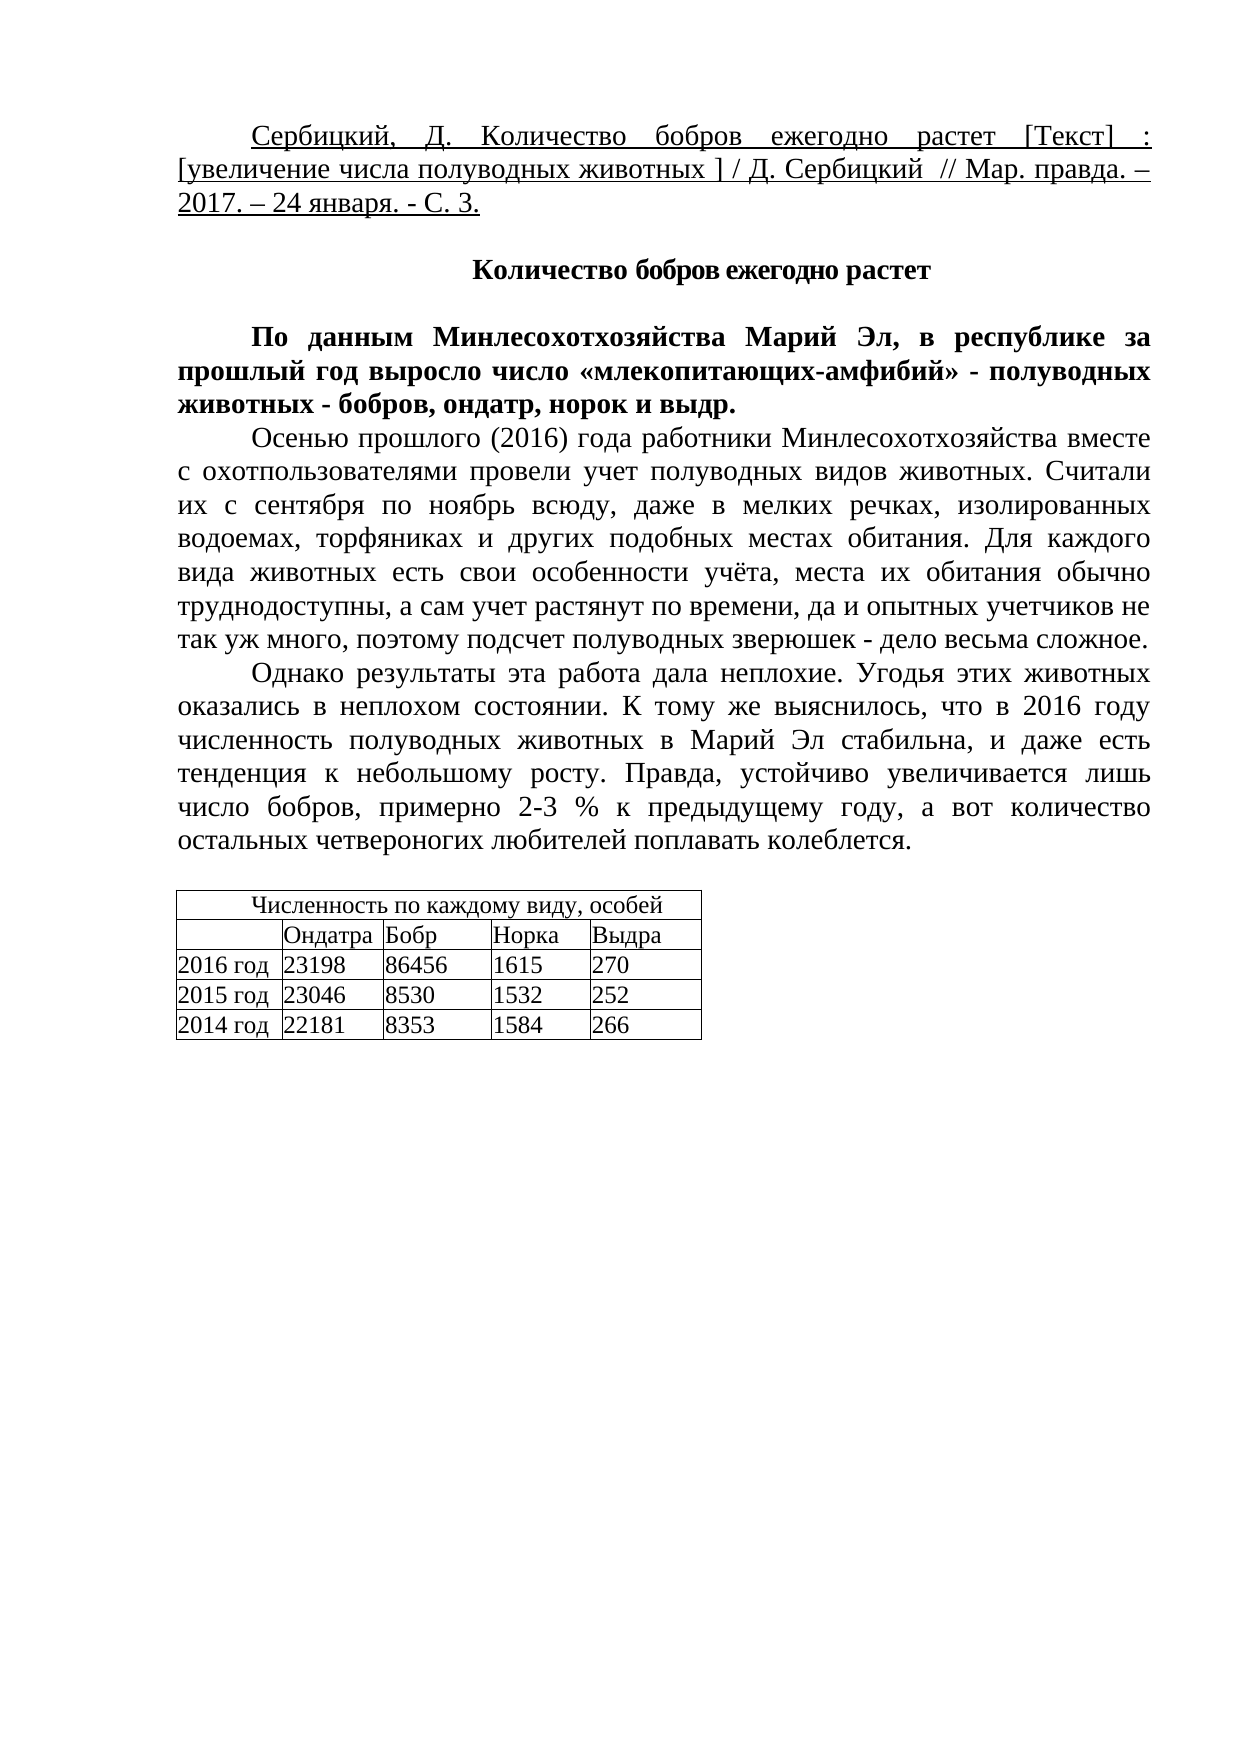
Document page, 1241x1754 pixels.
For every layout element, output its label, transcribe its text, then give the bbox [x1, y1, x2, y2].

text Количество бобров ежегодно растет [177, 252, 1152, 286]
text Сербицкий, Д. Количество бобров ежегодно растет [Текст] : [увеличение числа полуводных животных ] / Д. Сербицкий // Мар. правда. – 2017. – 24 января. - С. 3. [177, 118, 1152, 219]
text Осенью прошлого (2016) года работники Минлесохотхозяйства вместе с охотпользователями провели учет полуводных видов животных. Считали их с сентября по ноябрь всюду, даже в мелких речках, изолированных водоемах, торфяниках и других подобных местах обитания. Для каждого вида животных есть свои особенности учёта, места их обитания обычно труднодоступны, а сам учет растянут по времени, да и опытных учетчиков не так уж много, поэтому подсчет полуводных зверюшек - дело весьма сложное. [177, 420, 1152, 655]
text Однако результаты эта работа дала неплохие. Угодья этих животных оказались в неплохом состоянии. К тому же выяснилось, что в 2016 году численность полуводных животных в Марий Эл стабильна, и даже есть тенденция к небольшому росту. Правда, устойчиво увеличивается лишь число бобров, примерно 2-3 % к предыдущему году, а вот количество остальных четвероногих любителей поплавать колеблется. [177, 655, 1152, 856]
text По данным Минлесохотхозяйства Марий Эл, в республике за прошлый год выросло число «млекопитающих-амфибий» - полуводных животных - бобров, ондатр, норок и выдр. [177, 319, 1152, 420]
